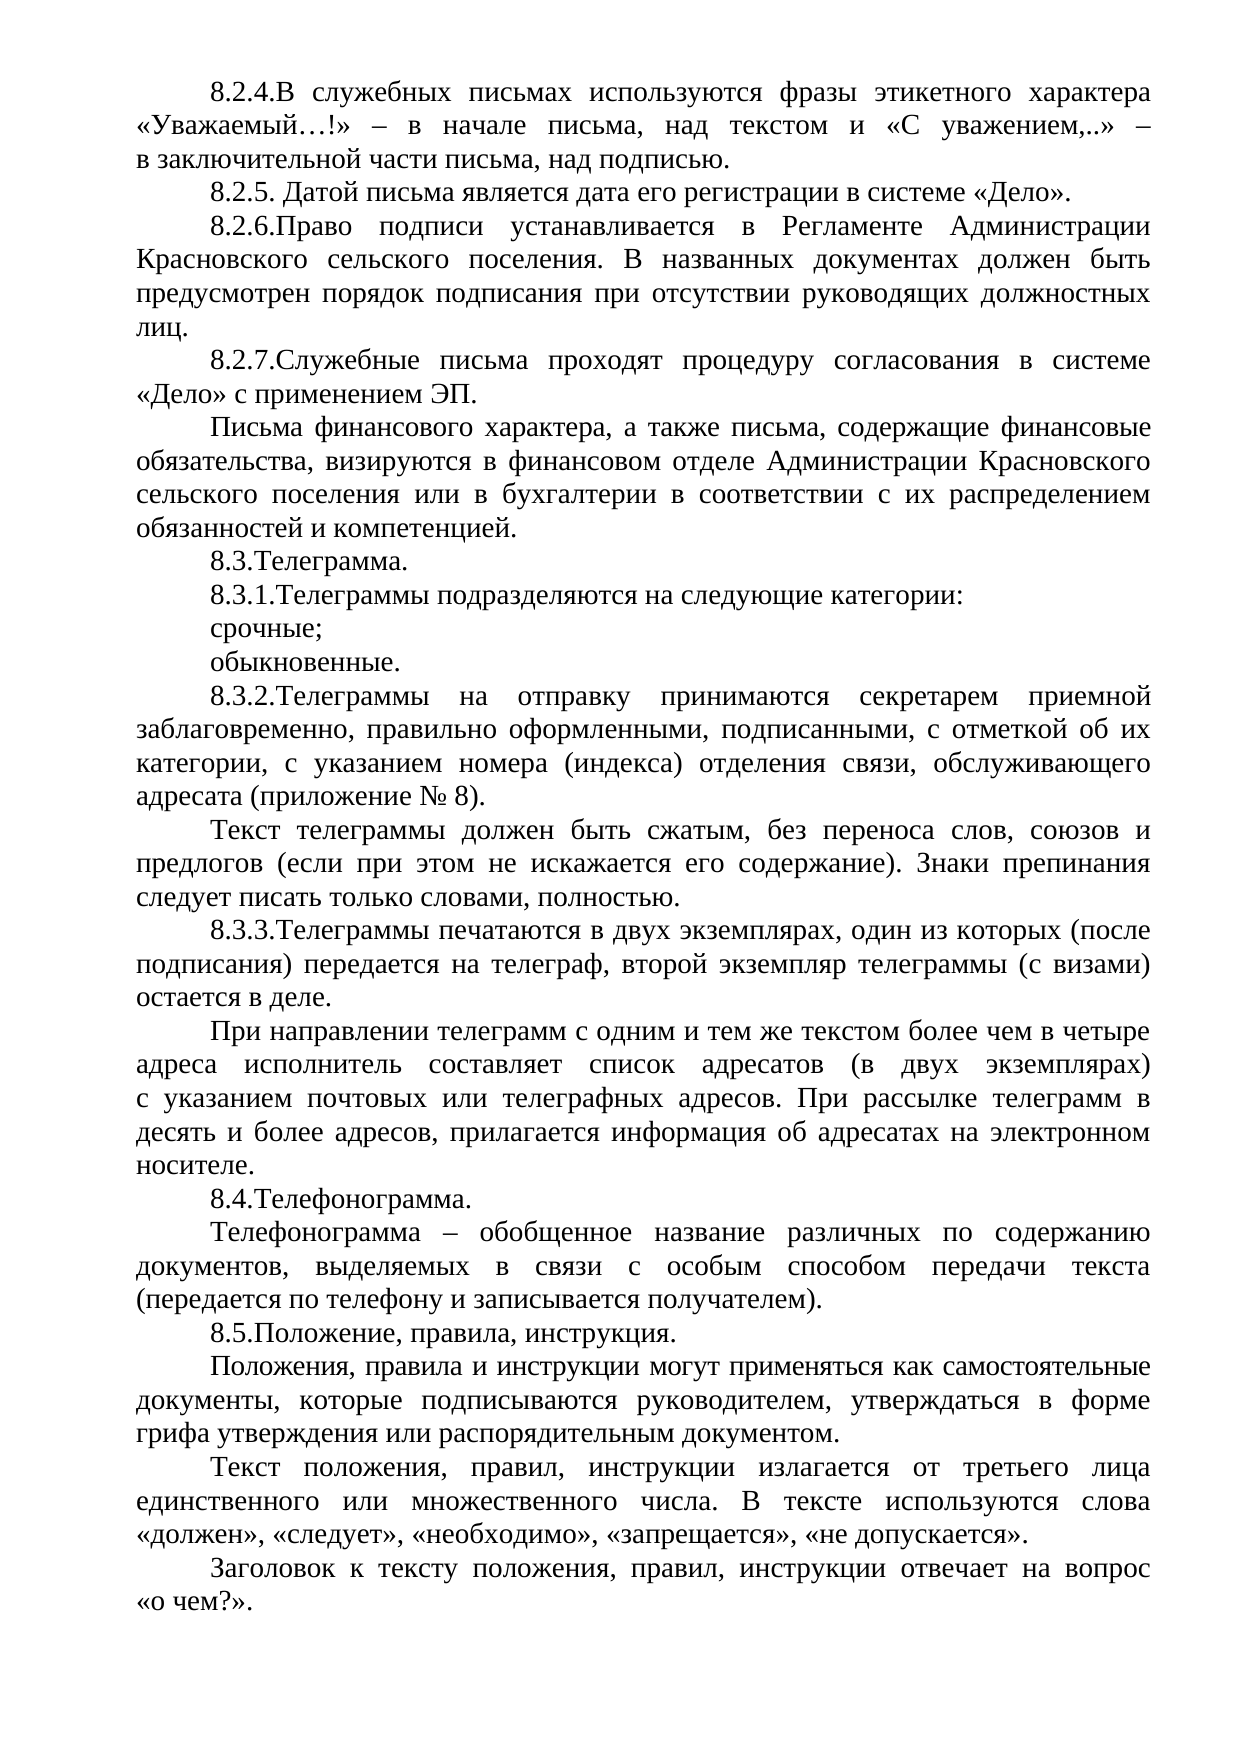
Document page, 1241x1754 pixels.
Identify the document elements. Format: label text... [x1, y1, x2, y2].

text срочные; [136, 611, 1152, 644]
text 8.3.2.Телеграммы на отправку принимаются секретарем приемной заблаговременно, правильно оформленными, подписанными, с отметкой об их категории, с указанием номера (индекса) отделения связи, обслуживающего адресата (приложение № 8). [136, 678, 1152, 812]
text Заголовок к тексту положения, правил, инструкции отвечает на вопрос «о чем?». [136, 1550, 1152, 1617]
text обыкновенные. [136, 644, 1152, 678]
text Положения, правила и инструкции могут применяться как самостоятельные документы, которые подписываются руководителем, утверждаться в форме грифа утверждения или распорядительным документом. [136, 1348, 1152, 1449]
text Телефонограмма – обобщенное название различных по содержанию документов, выделяемых в связи с особым способом передачи текста (передается по телефону и записывается получателем). [136, 1214, 1152, 1315]
text 8.4.Телефонограмма. [136, 1181, 1152, 1214]
text 8.5.Положение, правила, инструкция. [136, 1315, 1152, 1348]
text Текст положения, правил, инструкции излагается от третьего лица единственного или множественного числа. В тексте используются слова «должен», «следует», «необходимо», «запрещается», «не допускается». [136, 1449, 1152, 1550]
text 8.3.1.Телеграммы подразделяются на следующие категории: [136, 577, 1152, 611]
text Текст телеграммы должен быть сжатым, без переноса слов, союзов и предлогов (если при этом не искажается его содержание). Знаки препинания следует писать только словами, полностью. [136, 812, 1152, 912]
text При направлении телеграмм с одним и тем же текстом более чем в четыре адреса исполнитель составляет список адресатов (в двух экземплярах) с указанием почтовых или телеграфных адресов. При рассылке телеграмм в десять и более адресов, прилагается информация об адресатах на электронном носителе. [136, 1013, 1152, 1181]
text Письма финансового характера, а также письма, содержащие финансовые обязательства, визируются в финансовом отделе Администрации Красновского сельского поселения или в бухгалтерии в соответствии с их распределением обязанностей и компетенцией. [136, 409, 1152, 543]
text 8.2.6.Право подписи устанавливается в Регламенте Администрации Красновского сельского поселения. В названных документах должен быть предусмотрен порядок подписания при отсутствии руководящих должностных лиц. [136, 208, 1152, 342]
text 8.2.4.В служебных письмах используются фразы этикетного характера «Уважаемый…!» – в начале письма, над текстом и «С уважением,..» – в заключительной части письма, над подписью. [136, 74, 1152, 174]
text 8.2.5. Датой письма является дата его регистрации в системе «Дело». [136, 174, 1152, 208]
text 8.3.Телеграмма. [136, 543, 1152, 577]
text 8.3.3.Телеграммы печатаются в двух экземплярах, один из которых (после подписания) передается на телеграф, второй экземпляр телеграммы (с визами) остается в деле. [136, 912, 1152, 1013]
text 8.2.7.Служебные письма проходят процедуру согласования в системе «Дело» с применением ЭП. [136, 342, 1152, 409]
